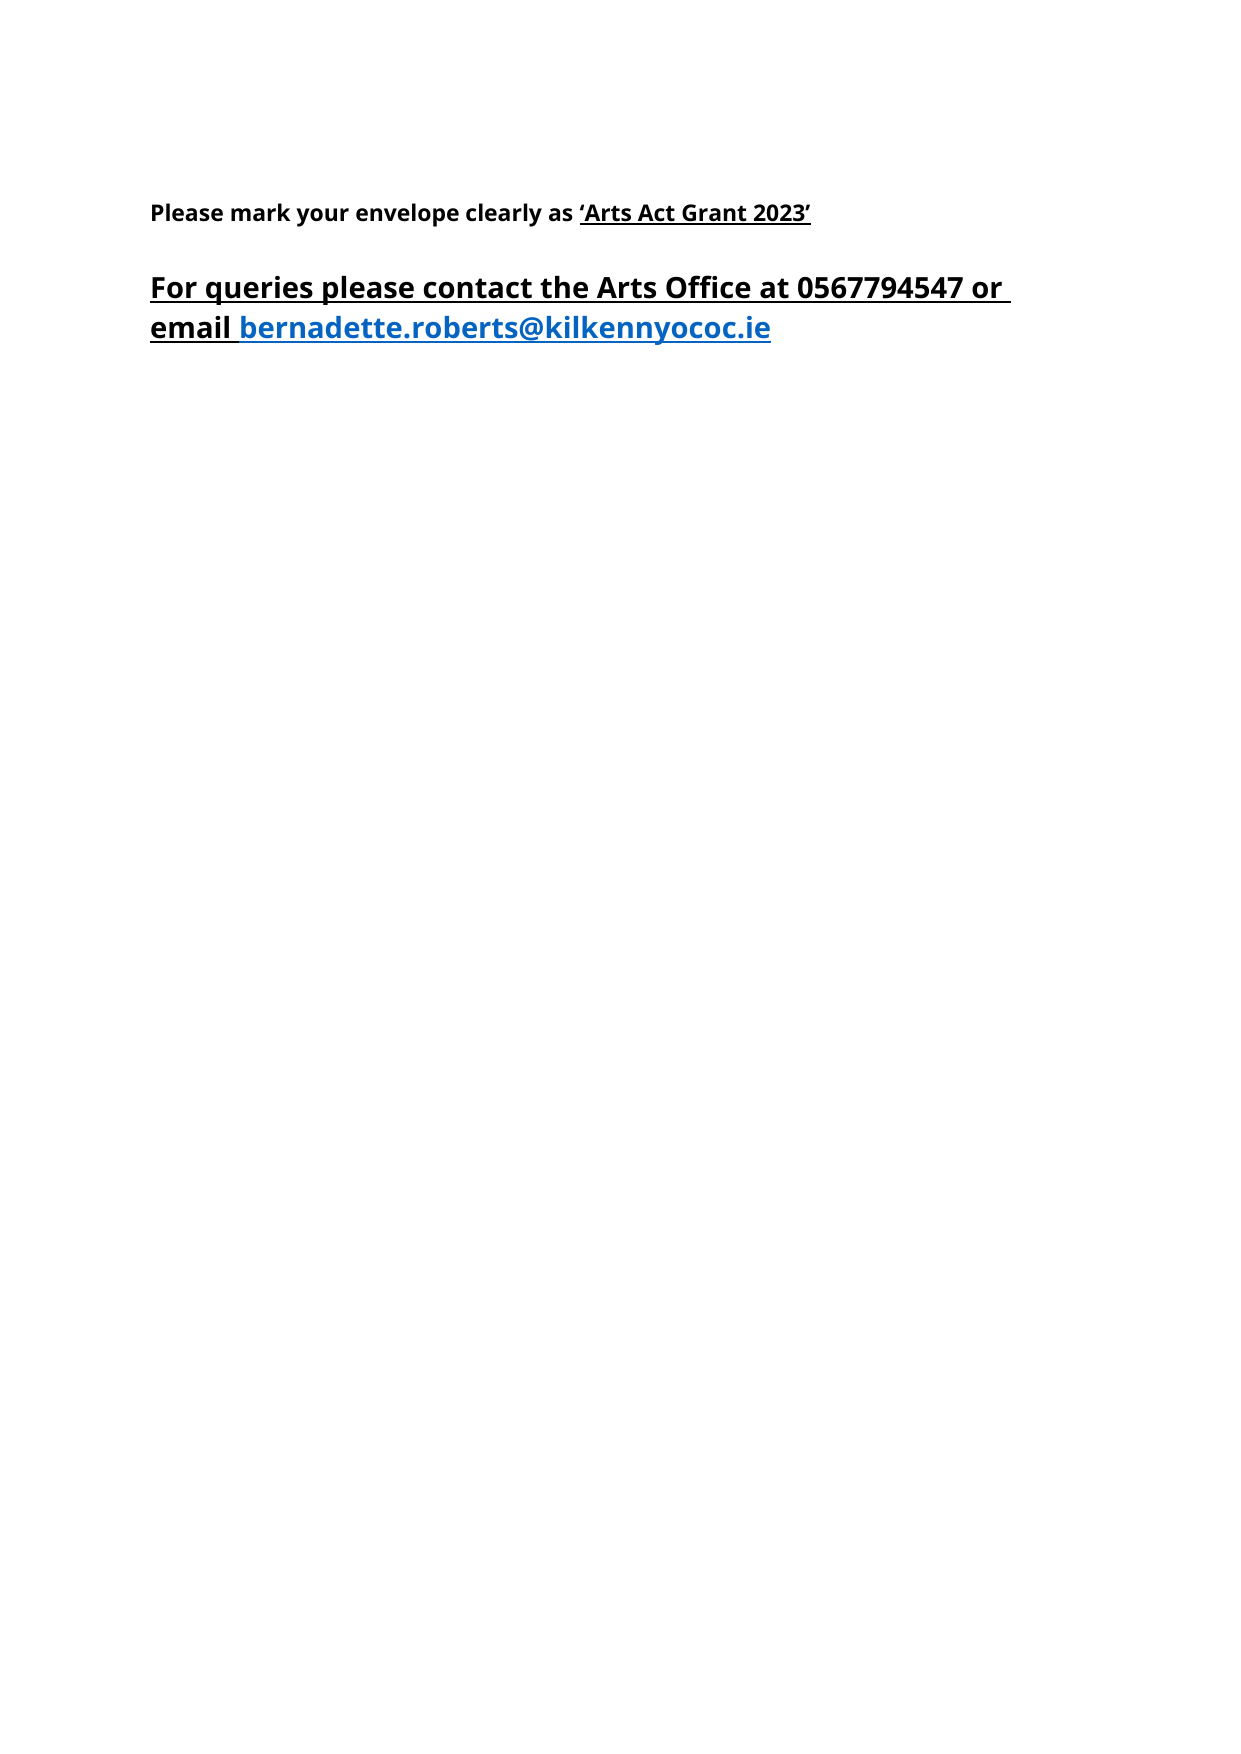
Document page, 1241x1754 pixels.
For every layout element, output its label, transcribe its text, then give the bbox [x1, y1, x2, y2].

title Please mark your envelope clearly as ‘Arts Act Grant 2023’ [150, 197, 1090, 228]
title For queries please contact the Arts Office at 0567794547 or email bernadette.roberts@kilkennyococ.ie [150, 268, 1090, 347]
